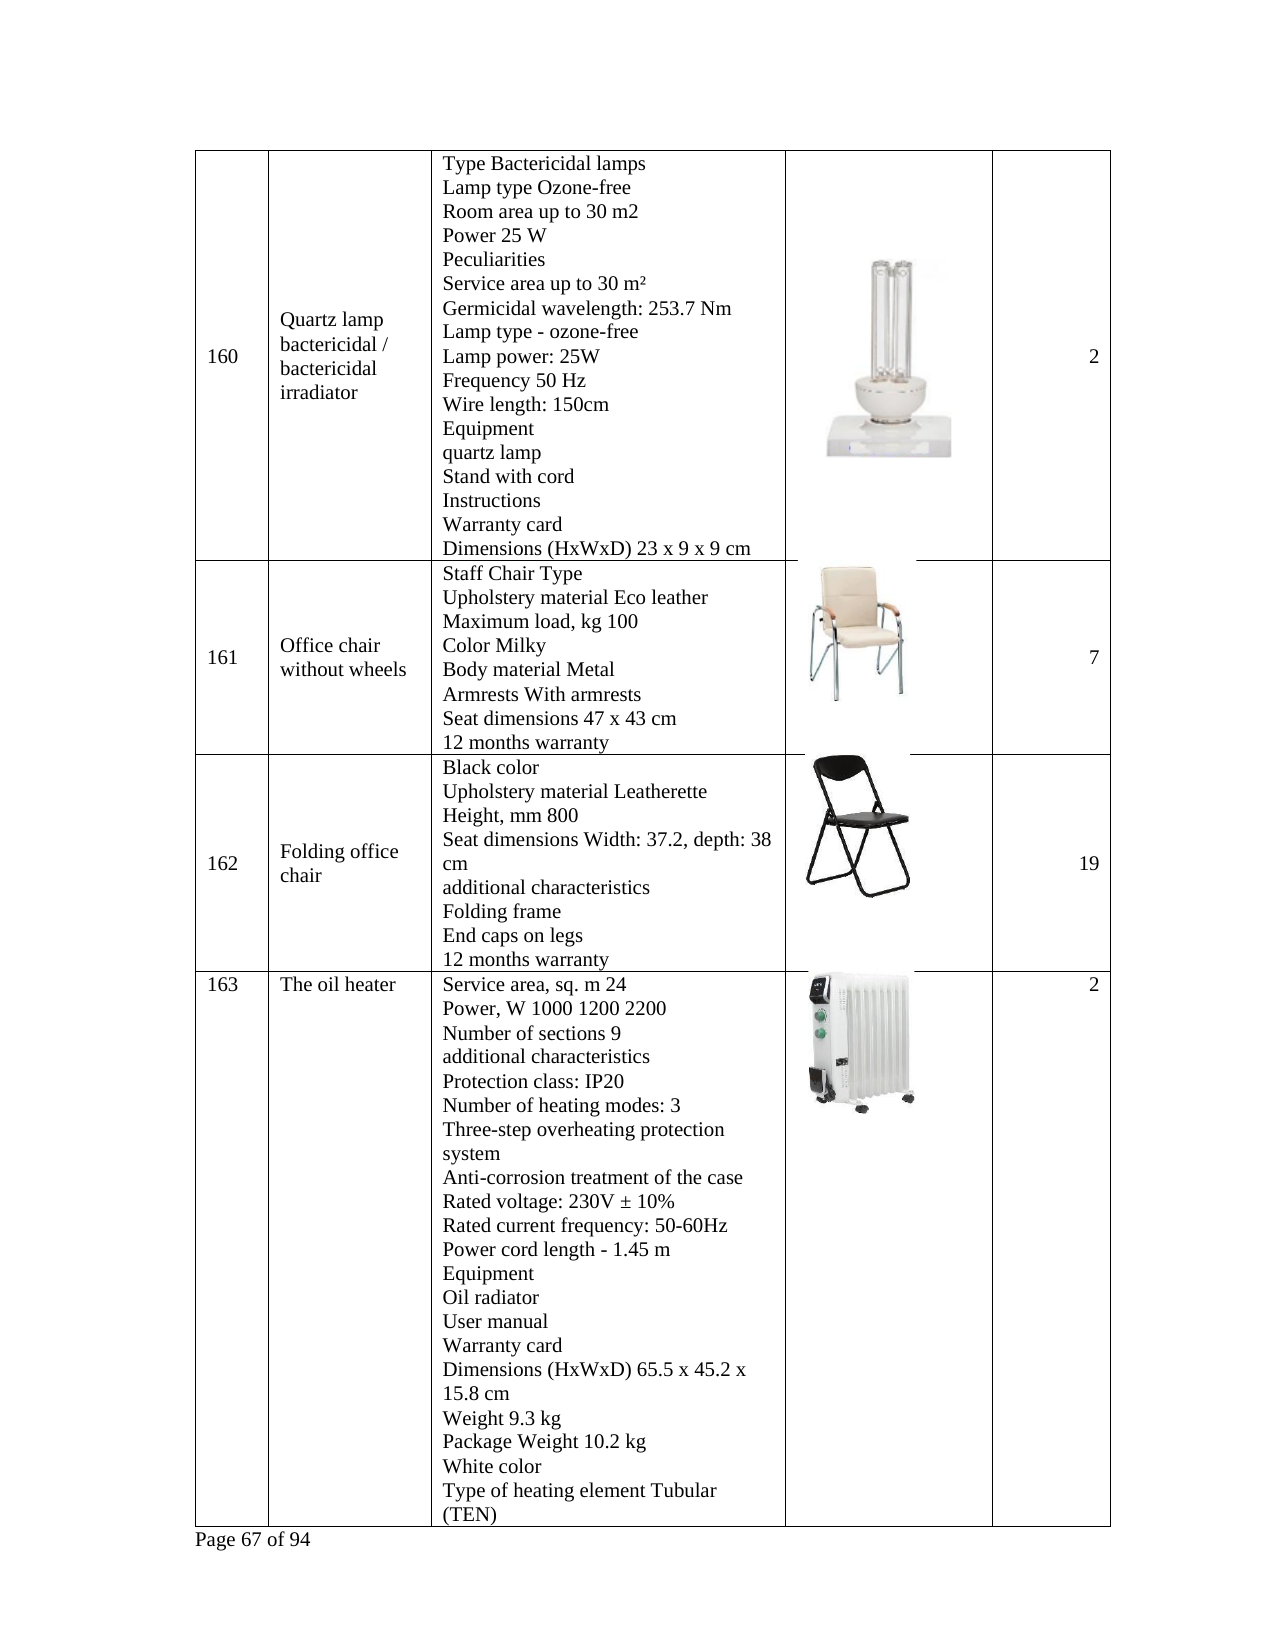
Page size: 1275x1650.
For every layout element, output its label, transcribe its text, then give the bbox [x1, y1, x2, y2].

picture [796, 238, 971, 473]
table_cell The oil heater [269, 972, 431, 1526]
picture [797, 560, 917, 706]
picture [808, 971, 915, 1114]
table_cell [786, 755, 992, 971]
table_cell [786, 151, 992, 560]
table_cell 2 [993, 972, 1110, 1526]
table_cell 7 [993, 561, 1110, 754]
picture [805, 753, 911, 898]
table_cell Folding office chair [269, 755, 431, 971]
table_cell [786, 561, 992, 754]
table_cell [432, 972, 785, 1526]
table_cell 163 [196, 972, 268, 1526]
table_cell Black color Upholstery material Leatherette Height, mm 800 Seat dimensions Width: 37.2, depth: 38 cm additional characteristics Folding frame End caps on legs 12 months warranty [432, 755, 785, 971]
table_cell 160 [196, 151, 268, 560]
table_cell 2 [993, 151, 1110, 560]
table_cell Office chair without wheels [269, 561, 431, 754]
table_cell Staff Chair Type Upholstery material Eco leather Maximum load, kg 100 Color Milky Body material Metal Armrests With armrests Seat dimensions 47 x 43 cm 12 months warranty [432, 561, 785, 754]
table_cell [786, 972, 992, 1526]
table_cell 19 [993, 755, 1110, 971]
table_cell Type Bactericidal lamps Lamp type Ozone-free Room area up to 30 m2 Power 25 W Peculiarities Service area up to 30 m² Germicidal wavelength: 253.7 Nm Lamp type - ozone-free Lamp power: 25W Frequency 50 Hz Wire length: 150cm Equipment quartz lamp Stand with cord Instructions Warranty card Dimensions (HxWxD) 23 x 9 x 9 cm [432, 151, 785, 560]
table_cell Quartz lamp bactericidal / bactericidal irradiator [269, 151, 431, 560]
table_cell 161 [196, 561, 268, 754]
table_cell 162 [196, 755, 268, 971]
